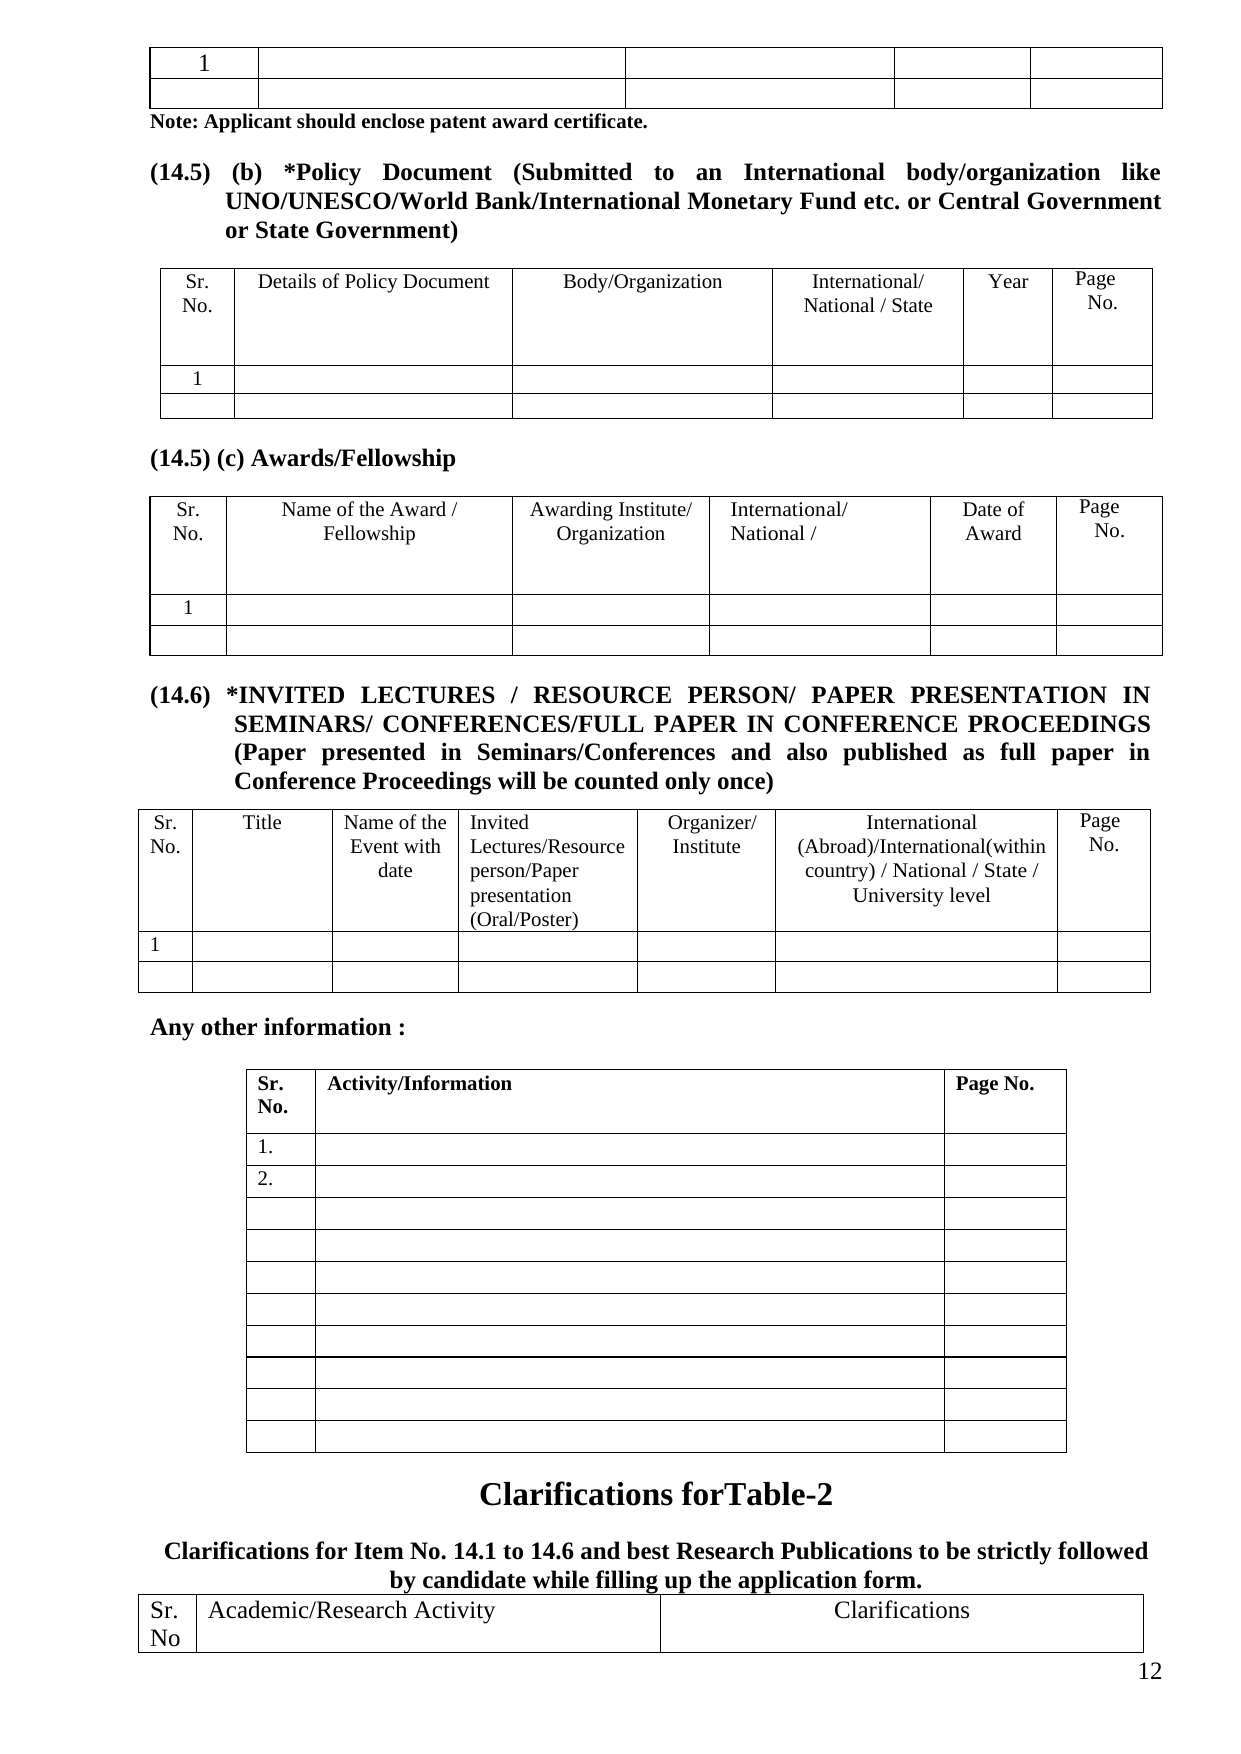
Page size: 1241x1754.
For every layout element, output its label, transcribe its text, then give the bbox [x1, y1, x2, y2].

table_cell [964, 394, 1052, 418]
table_cell [161, 394, 234, 418]
table_header Activity/Information [316, 1070, 944, 1133]
table_cell [638, 932, 775, 961]
table_cell [247, 1421, 315, 1452]
table_cell [235, 366, 512, 393]
table_cell 1 [161, 366, 234, 393]
table_cell [1058, 932, 1150, 961]
table_cell [151, 79, 258, 108]
table_cell [1057, 626, 1162, 655]
table_header Sr. No. [161, 269, 234, 365]
table_cell [316, 1166, 944, 1197]
table_header Clarifications [661, 1595, 1143, 1652]
table_cell [513, 366, 772, 393]
table_header International/ National / [710, 497, 930, 594]
table_cell [193, 932, 332, 961]
table_header Name of the Event with date [333, 810, 458, 931]
table_header Sr. No. [151, 497, 226, 594]
table_cell [247, 1262, 315, 1293]
table_cell [513, 626, 709, 655]
table_cell [1057, 595, 1162, 624]
table_header Sr. No. [247, 1070, 315, 1133]
table_cell [710, 626, 930, 655]
table_cell [513, 394, 772, 418]
table_cell [316, 1358, 944, 1388]
table_cell [945, 1198, 1066, 1229]
text Note: Applicant should enclose patent award certificate. [150, 109, 1162, 133]
table_header International/ National / State [773, 269, 963, 365]
table_cell 1 [151, 48, 258, 78]
list (14.6) *INVITED LECTURES / RESOURCE PERSON/ PAPER PRESENTATION IN SEMINARS/ CONFERENCES/FULL PAPER IN CONFERENCE PROCEEDINGS (Paper presented in Seminars/Conferences and also published as full paper in Conference Proceedings will be counted only once) [150, 680, 1152, 795]
table_header Body/Organization [513, 269, 772, 365]
table_header Name of the Award / Fellowship [227, 497, 512, 594]
table_cell [227, 626, 512, 655]
table_cell [895, 48, 1030, 78]
table_cell [1031, 48, 1162, 78]
table_cell 1 [139, 932, 192, 961]
table_cell [895, 79, 1030, 108]
table_cell [1031, 79, 1162, 108]
table_cell [316, 1134, 944, 1165]
table_cell [247, 1358, 315, 1388]
table_header Invited Lectures/Resource person/Paper presentation (Oral/Poster) [459, 810, 637, 931]
table_cell [945, 1294, 1066, 1324]
table_cell [459, 962, 637, 992]
table_cell [459, 932, 637, 961]
table_cell [638, 962, 775, 992]
table_cell [945, 1134, 1066, 1165]
table_cell [333, 932, 458, 961]
table_cell [247, 1326, 315, 1356]
table_cell [316, 1198, 944, 1229]
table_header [197, 1595, 660, 1652]
table_cell [316, 1230, 944, 1261]
text (14.5) (b) *Policy Document (Submitted to an International body/organization like UNO/UNESCO/World Bank/International Monetary Fund etc. or Central Government or State Government) [150, 157, 1162, 244]
table_header Page No. [1058, 810, 1150, 931]
table_cell [333, 962, 458, 992]
table_cell [931, 595, 1056, 624]
table_cell [773, 366, 963, 393]
table_cell [945, 1326, 1066, 1356]
table_header Organizer/ Institute [638, 810, 775, 931]
table_cell [259, 48, 625, 78]
table_cell [945, 1262, 1066, 1293]
table_header Awarding Institute/ Organization [513, 497, 709, 594]
table_cell [1053, 366, 1152, 393]
table_cell 2. [247, 1166, 315, 1197]
table_cell [626, 79, 894, 108]
table_cell [227, 595, 512, 624]
table_cell [235, 394, 512, 418]
table_cell [945, 1166, 1066, 1197]
table_header International (Abroad)/International(within country) / National / State / University level [776, 810, 1057, 931]
text Clarifications forTable-2 [150, 1474, 1162, 1512]
table_cell [513, 595, 709, 624]
table_cell [247, 1294, 315, 1324]
table_cell [316, 1294, 944, 1324]
table_cell [247, 1389, 315, 1420]
table_cell [776, 932, 1057, 961]
table_cell [316, 1326, 944, 1356]
table_header Title [193, 810, 332, 931]
table_header Sr. No. [139, 810, 192, 931]
table_cell [247, 1198, 315, 1229]
table_cell 1. [247, 1134, 315, 1165]
table_cell 1 [151, 595, 226, 624]
table_header Page No. [1057, 497, 1162, 594]
table_header Page No. [945, 1070, 1066, 1133]
table_cell [964, 366, 1052, 393]
table_header Sr. No. [139, 1595, 196, 1652]
table_cell [316, 1262, 944, 1293]
table_cell [193, 962, 332, 992]
table_cell [626, 48, 894, 78]
table_cell [945, 1230, 1066, 1261]
table_cell [139, 962, 192, 992]
table_cell [259, 79, 625, 108]
table_cell [1058, 962, 1150, 992]
table_cell [247, 1230, 315, 1261]
table_cell [945, 1389, 1066, 1420]
list Any other information : [150, 1012, 1152, 1041]
text (14.5) (c) Awards/Fellowship [150, 443, 1162, 472]
table_cell [945, 1358, 1066, 1388]
table_header Details of Policy Document [235, 269, 512, 365]
table_cell [776, 962, 1057, 992]
table_cell [1053, 394, 1152, 418]
table_cell [151, 626, 226, 655]
table_cell [316, 1421, 944, 1452]
table_cell [710, 595, 930, 624]
text Clarifications for Item No. 14.1 to 14.6 and best Research Publications to be strictly followed by candidate while filling up the application form. [150, 1536, 1162, 1594]
table_cell [773, 394, 963, 418]
table_cell [316, 1389, 944, 1420]
table_header Page No. [1053, 269, 1152, 365]
table_cell [945, 1421, 1066, 1452]
table_header Date of Award [931, 497, 1056, 594]
table_header Year [964, 269, 1052, 365]
table_cell [931, 626, 1056, 655]
